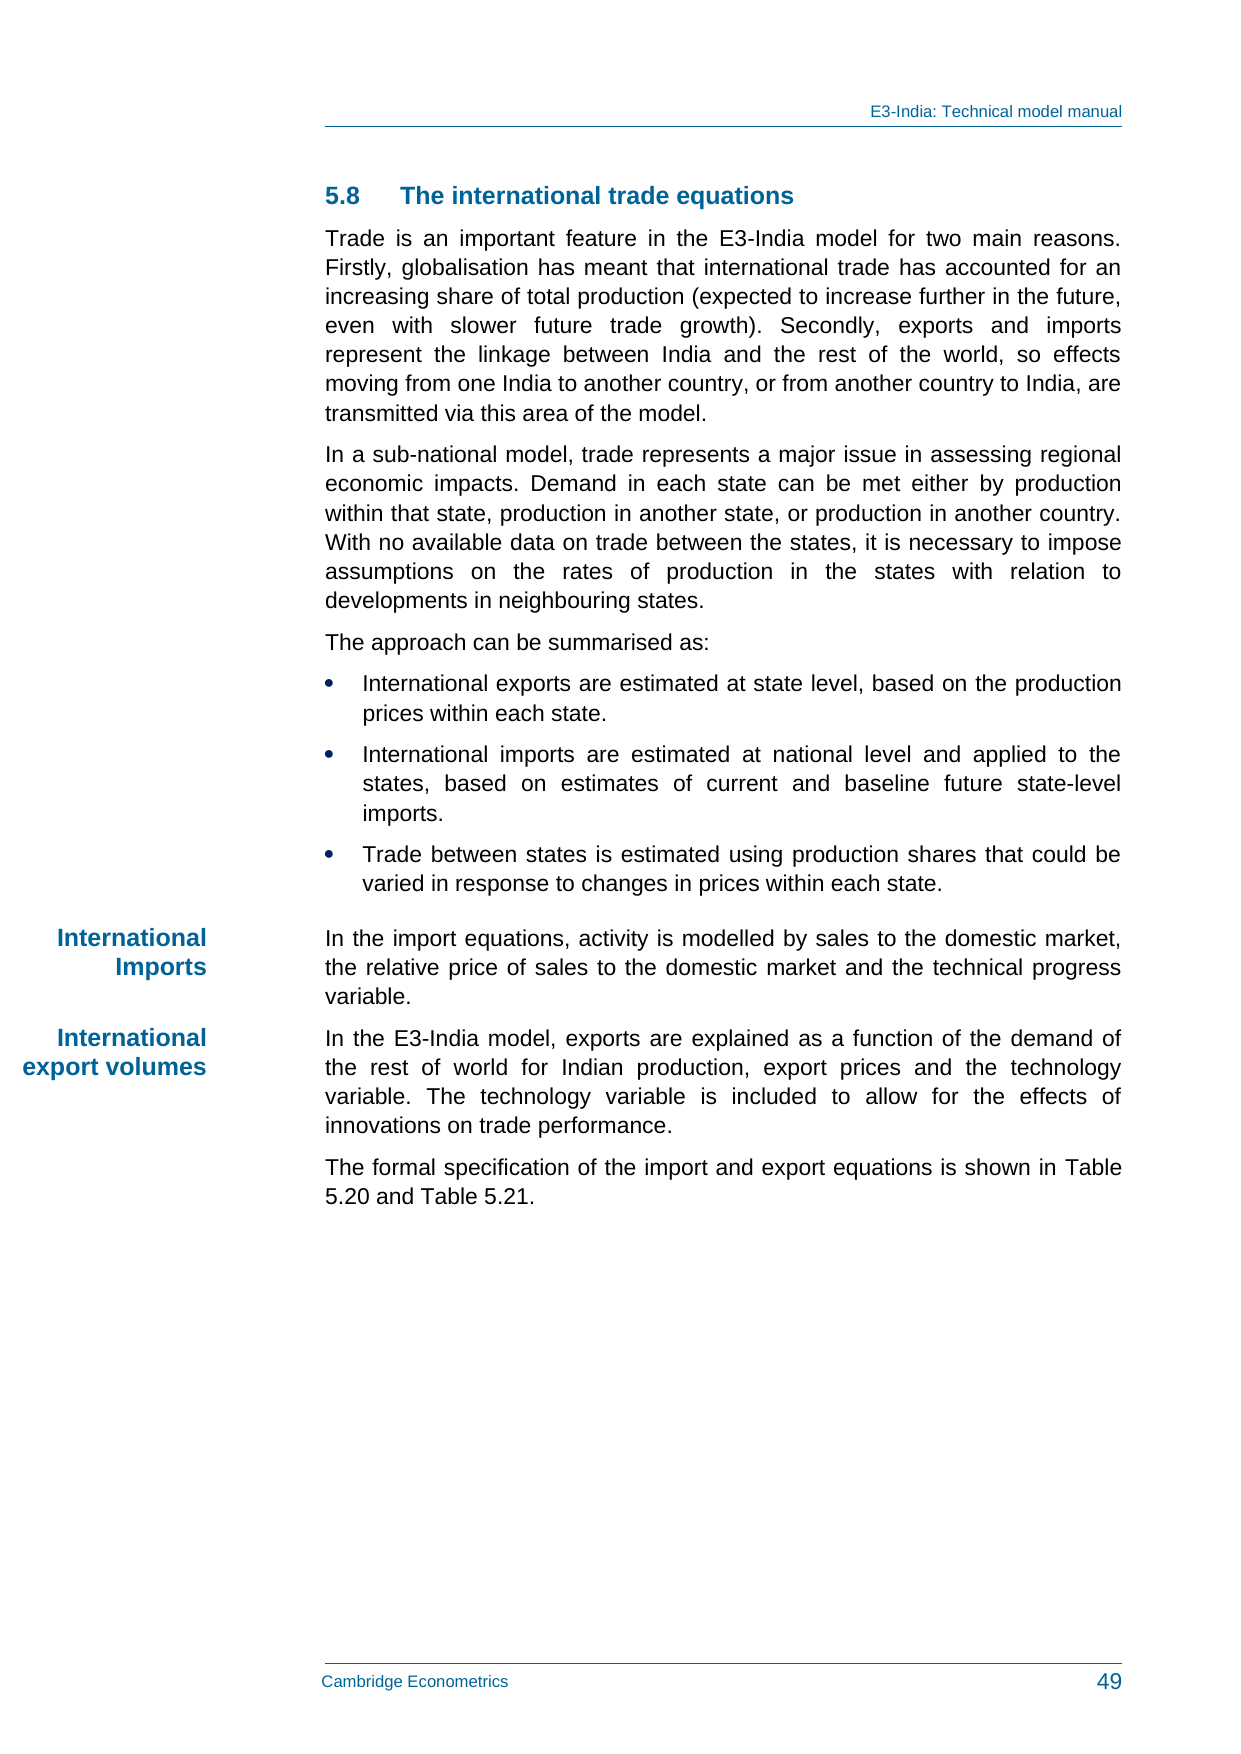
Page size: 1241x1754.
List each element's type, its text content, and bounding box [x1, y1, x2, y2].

picture [437, 1678, 443, 1687]
text International Imports [0, 923, 207, 981]
picture [924, 108, 931, 114]
list Trade between states is estimated using production shares that could be varied in response to changes in prices within each state. [325, 839, 1122, 898]
subtitle The international trade equations [325, 181, 1122, 210]
text In a sub-national model, trade represents a major issue in assessing regional economic impacts. Demand in each state can be met either by production within that state, production in another state, or production in another country. With no available data on trade between the states, it is necessary to impose assumptions on the rates of production in the states with relation to developments in neighbouring states. [325, 439, 1122, 614]
picture [1110, 108, 1117, 114]
text In the E3-India model, exports are explained as a function of the demand of the rest of world for Indian production, export prices and the technology variable. The technology variable is included to allow for the effects of innovations on trade performance. [325, 1023, 1122, 1139]
list International exports are estimated at state level, based on the production prices within each state. [325, 668, 1122, 727]
list International imports are estimated at national level and applied to the states, based on estimates of current and baseline future state-level imports. [325, 739, 1122, 827]
text The approach can be summarised as: [325, 627, 1122, 656]
text In the import equations, activity is modelled by sales to the domestic market, the relative price of sales to the domestic market and the technical progress variable. [325, 923, 1122, 1010]
text Trade is an important feature in the E3-India model for two main reasons. Firstly, globalisation has meant that international trade has accounted for an increasing share of total production (expected to increase further in the future, even with slower future trade growth). Secondly, exports and imports represent the linkage between India and the rest of the world, so effects moving from one India to another country, or from another country to India, are transmitted via this area of the model. [325, 223, 1122, 427]
text International export volumes [0, 1023, 207, 1081]
picture [902, 108, 908, 117]
